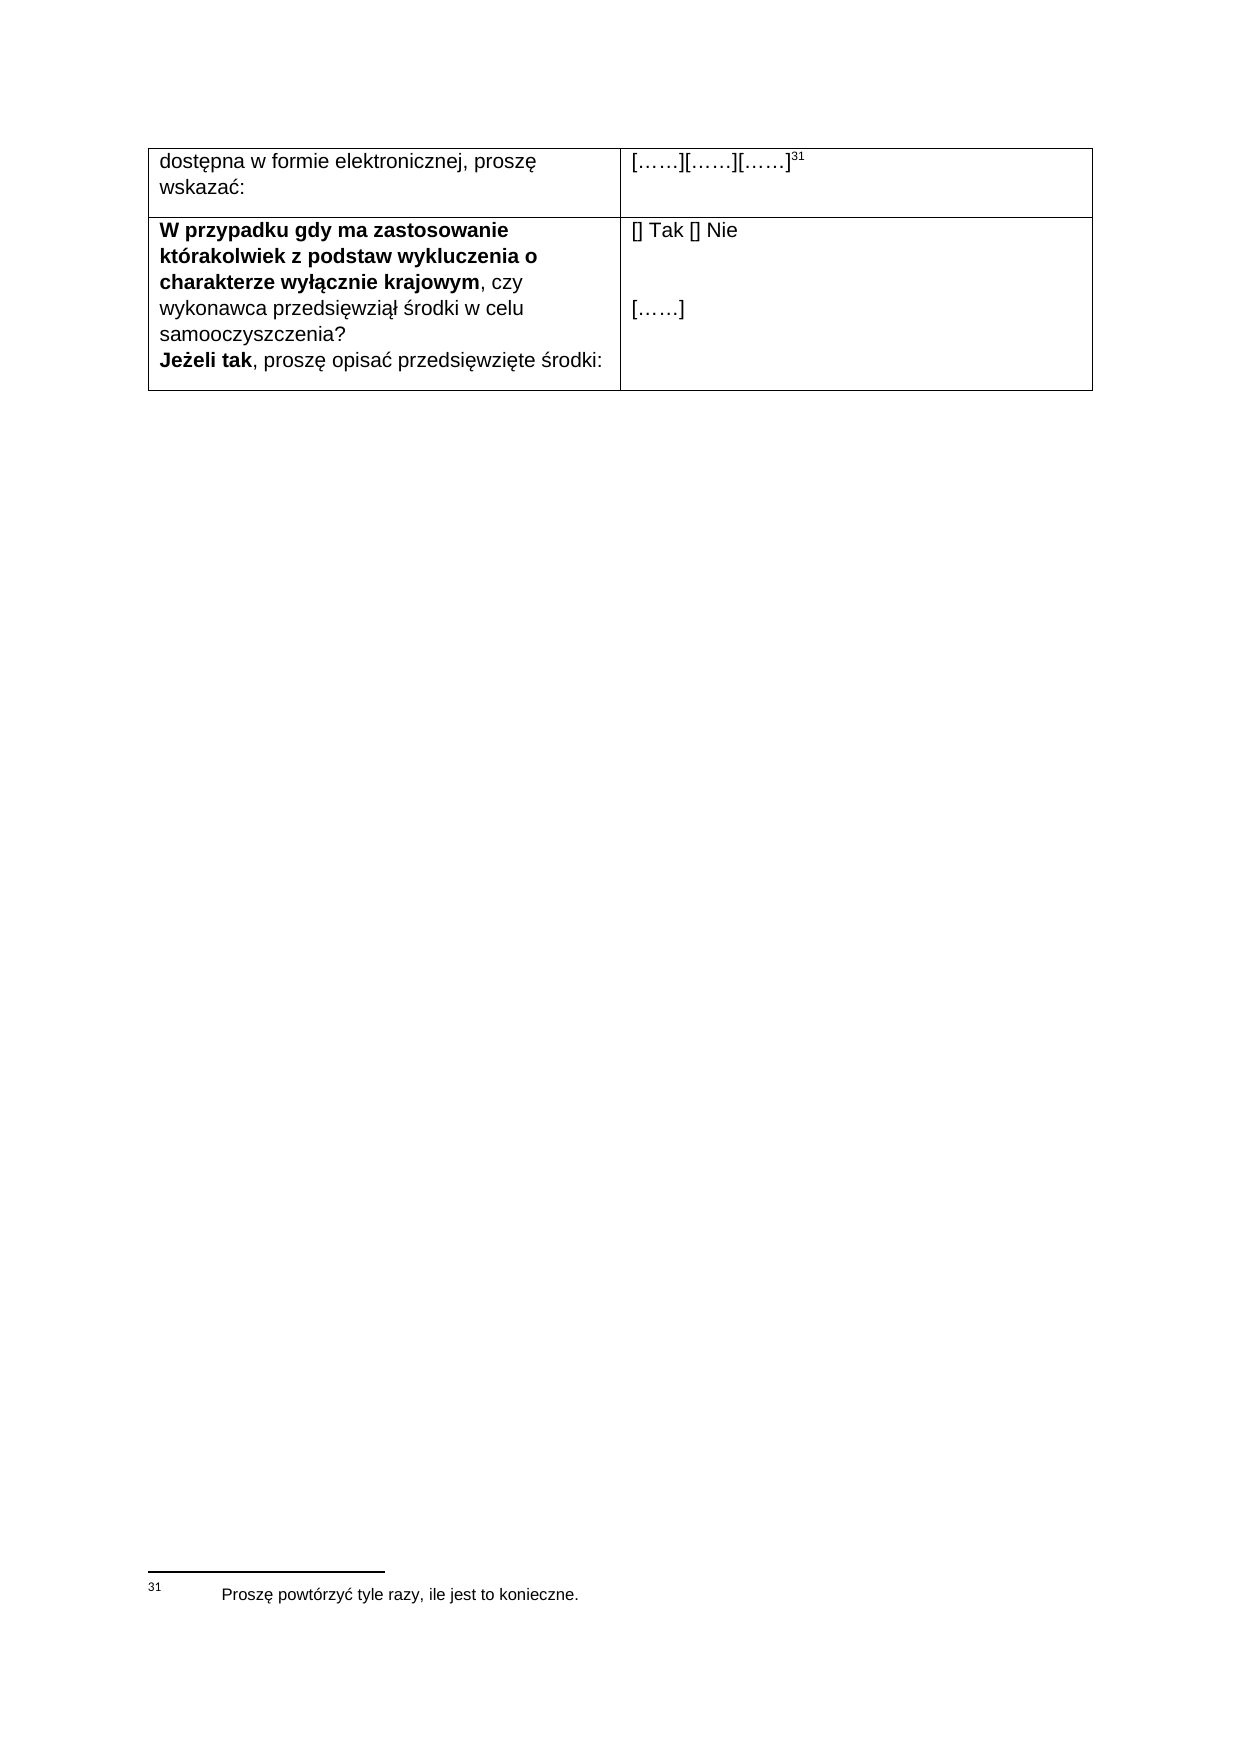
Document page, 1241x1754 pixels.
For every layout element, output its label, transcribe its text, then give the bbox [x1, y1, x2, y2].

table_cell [621, 149, 1092, 217]
table_cell W przypadku gdy ma zastosowanie którakolwiek z podstaw wykluczenia o charakterze wyłącznie krajowym, czy wykonawca przedsięwziął środki w celu samooczyszczenia? Jeżeli tak, proszę opisać przedsięwzięte środki: [149, 218, 620, 390]
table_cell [149, 149, 620, 217]
table_cell [] Tak [] Nie [……] [621, 218, 1092, 390]
